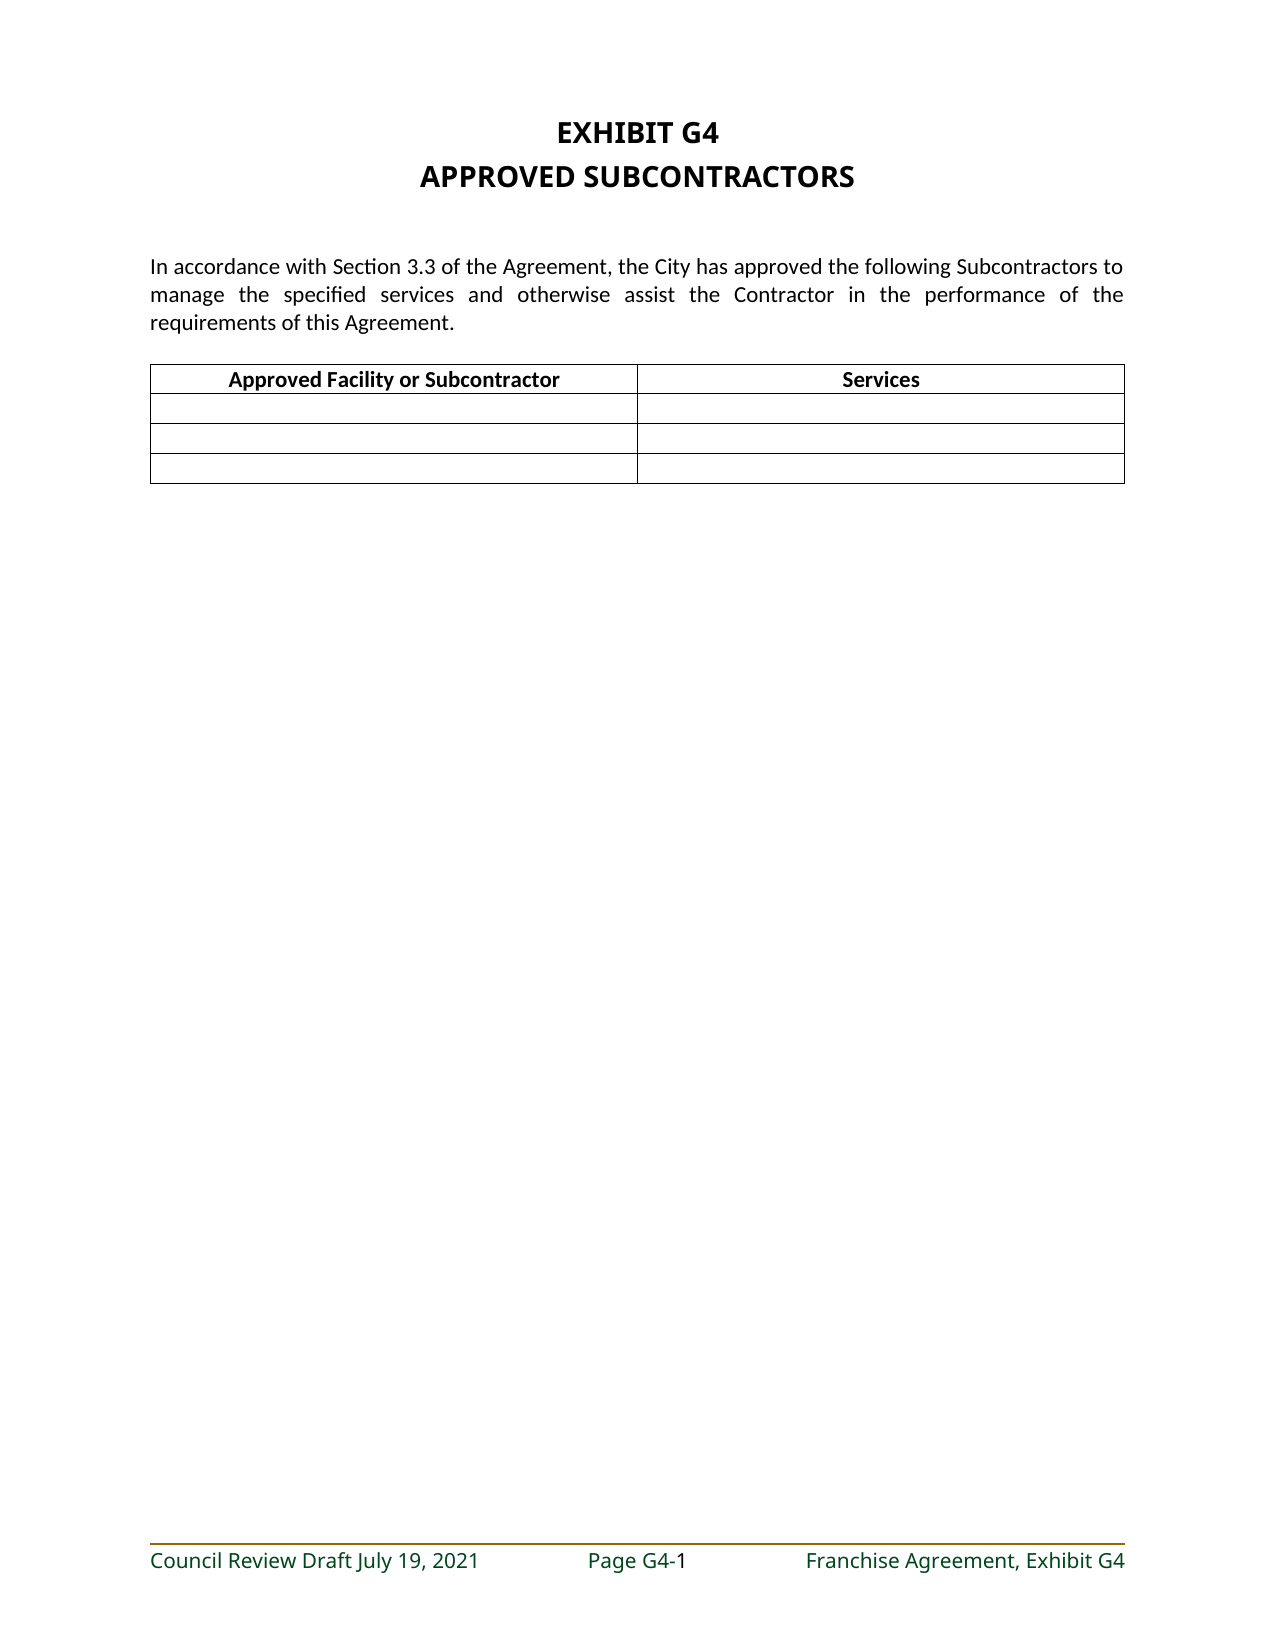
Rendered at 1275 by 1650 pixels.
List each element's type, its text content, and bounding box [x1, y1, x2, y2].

table_cell [151, 454, 637, 483]
table_cell [151, 424, 637, 453]
table_cell [638, 394, 1124, 423]
text In accordance with Section 3.3 of the Agreement, the City has approved the following Subcontractors to manage the specified services and otherwise assist the Contractor in the performance of the requirements of this Agreement. [150, 252, 1125, 336]
table_cell [151, 394, 637, 423]
table_header Services [638, 365, 1124, 393]
table_header Approved Facility or Subcontractor [151, 365, 637, 393]
table_cell [638, 454, 1124, 483]
table_cell [638, 424, 1124, 453]
